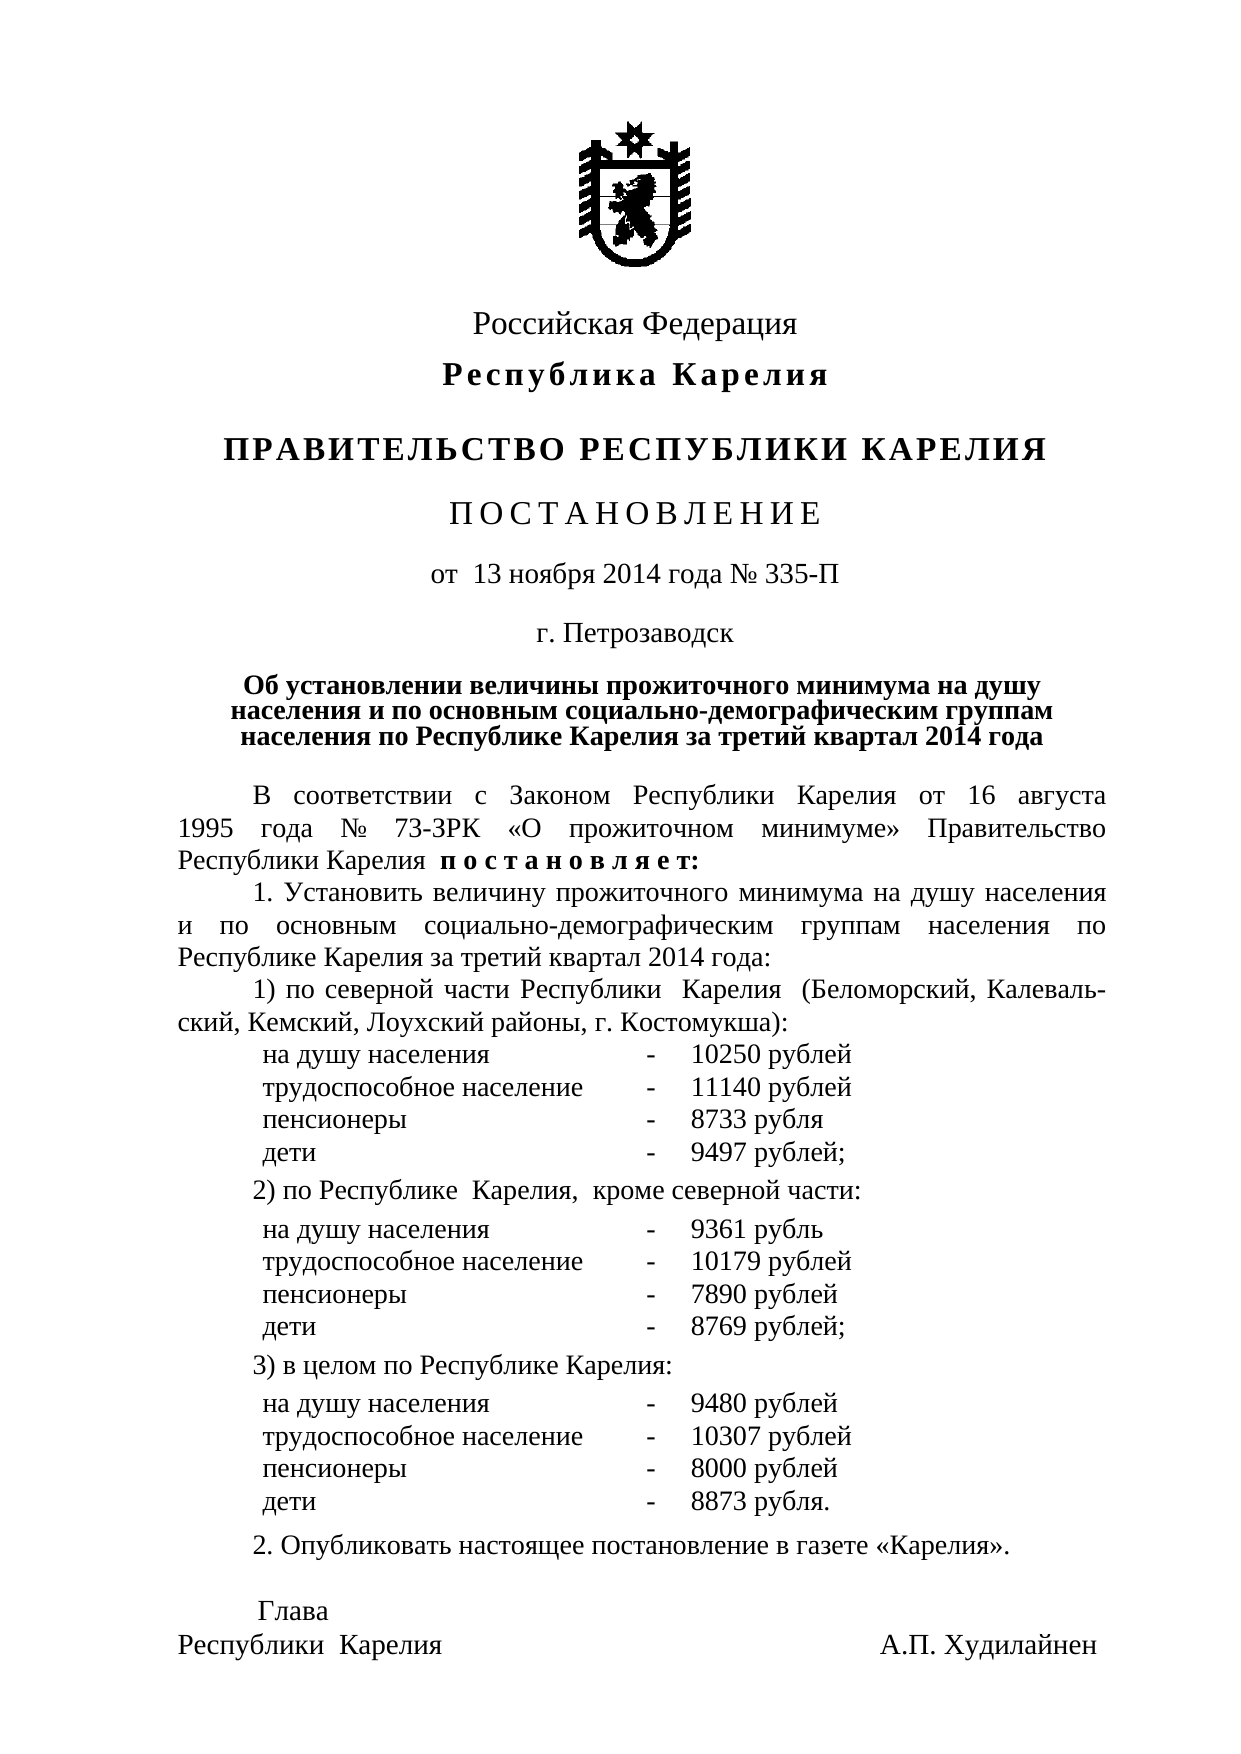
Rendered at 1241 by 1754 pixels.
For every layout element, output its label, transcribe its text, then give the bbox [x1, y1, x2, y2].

table_cell - [635, 1070, 679, 1102]
text 1. Установить величину прожиточного минимума на душу населения и по основным социально-демографическим группам населения по Республике Карелия за третий квартал 2014 года: [177, 875, 1107, 973]
table_cell трудоспособное население [251, 1244, 635, 1277]
table_cell 10307 рублей [679, 1419, 871, 1451]
text 1) по северной части Республики Карелия (Беломорский, Калеваль-ский, Кемский, Лоухский районы, г. Костомукша): [177, 973, 1107, 1037]
table_cell - [635, 1102, 679, 1134]
table_cell 8733 рубля [679, 1102, 871, 1134]
table_cell 8000 рублей [679, 1451, 871, 1483]
table_header на душу населения [251, 1038, 635, 1070]
table_cell - [635, 1451, 679, 1483]
picture [559, 108, 711, 291]
table_cell дети [251, 1135, 635, 1167]
text от 13 ноября 2014 года № 335-П [162, 556, 1107, 590]
subtitle Российская Федерация [162, 303, 1107, 341]
table_cell 10179 рублей [679, 1244, 871, 1277]
subtitle ПОСТАНОВЛЕНИЕ [162, 493, 1107, 531]
subtitle ПРАВИТЕЛЬСТВО РЕСПУБЛИКИ КАРЕЛИЯ [162, 430, 1107, 468]
table_cell - [635, 1419, 679, 1451]
table_cell дети [251, 1484, 635, 1516]
table_cell трудоспособное население [251, 1419, 635, 1451]
table_header 9480 рублей [679, 1386, 871, 1419]
text 3) в целом по Республике Карелия: [177, 1348, 1107, 1380]
table_cell 11140 рублей [679, 1070, 871, 1102]
table_cell пенсионеры [251, 1102, 635, 1134]
table_header - [635, 1212, 679, 1244]
table_cell - [635, 1309, 679, 1341]
table_header на душу населения [251, 1386, 635, 1419]
table_header 9361 рубль [679, 1212, 871, 1244]
table_header на душу населения [251, 1212, 635, 1244]
table_cell трудоспособное население [251, 1070, 635, 1102]
table_cell дети [251, 1309, 635, 1341]
table_header - [635, 1038, 679, 1070]
text Республики Карелия А.П. Худилайнен [177, 1627, 1107, 1660]
table_cell - [635, 1135, 679, 1167]
table_header - [635, 1386, 679, 1419]
table_cell - [635, 1277, 679, 1309]
table_cell пенсионеры [251, 1451, 635, 1483]
text 2) по Республике Карелия, кроме северной части: [177, 1173, 1107, 1206]
table_cell 8769 рублей; [679, 1309, 871, 1341]
text В соответствии с Законом Республики Карелия от 16 августа 1995 года № 73-ЗРК «О прожиточном минимуме» Правительство Республики Карелия п о с т а н о в л я е т: [177, 778, 1107, 875]
table_cell - [635, 1244, 679, 1277]
table_cell 9497 рублей; [679, 1135, 871, 1167]
table_cell 8873 рубля. [679, 1484, 871, 1516]
subtitle Республика Карелия [162, 354, 1107, 392]
table_header 10250 рублей [679, 1038, 871, 1070]
text 2. Опубликовать настоящее постановление в газете «Карелия». [177, 1528, 1107, 1561]
table_cell пенсионеры [251, 1277, 635, 1309]
text г. Петрозаводск [162, 615, 1107, 648]
text Глава [177, 1593, 1107, 1627]
table_cell - [635, 1484, 679, 1516]
text Об установлении величины прожиточного минимума на душу населения и по основным социально-демографическим группам населения по Республике Карелия за третий квартал 2014 года [177, 673, 1107, 751]
table_cell 7890 рублей [679, 1277, 871, 1309]
